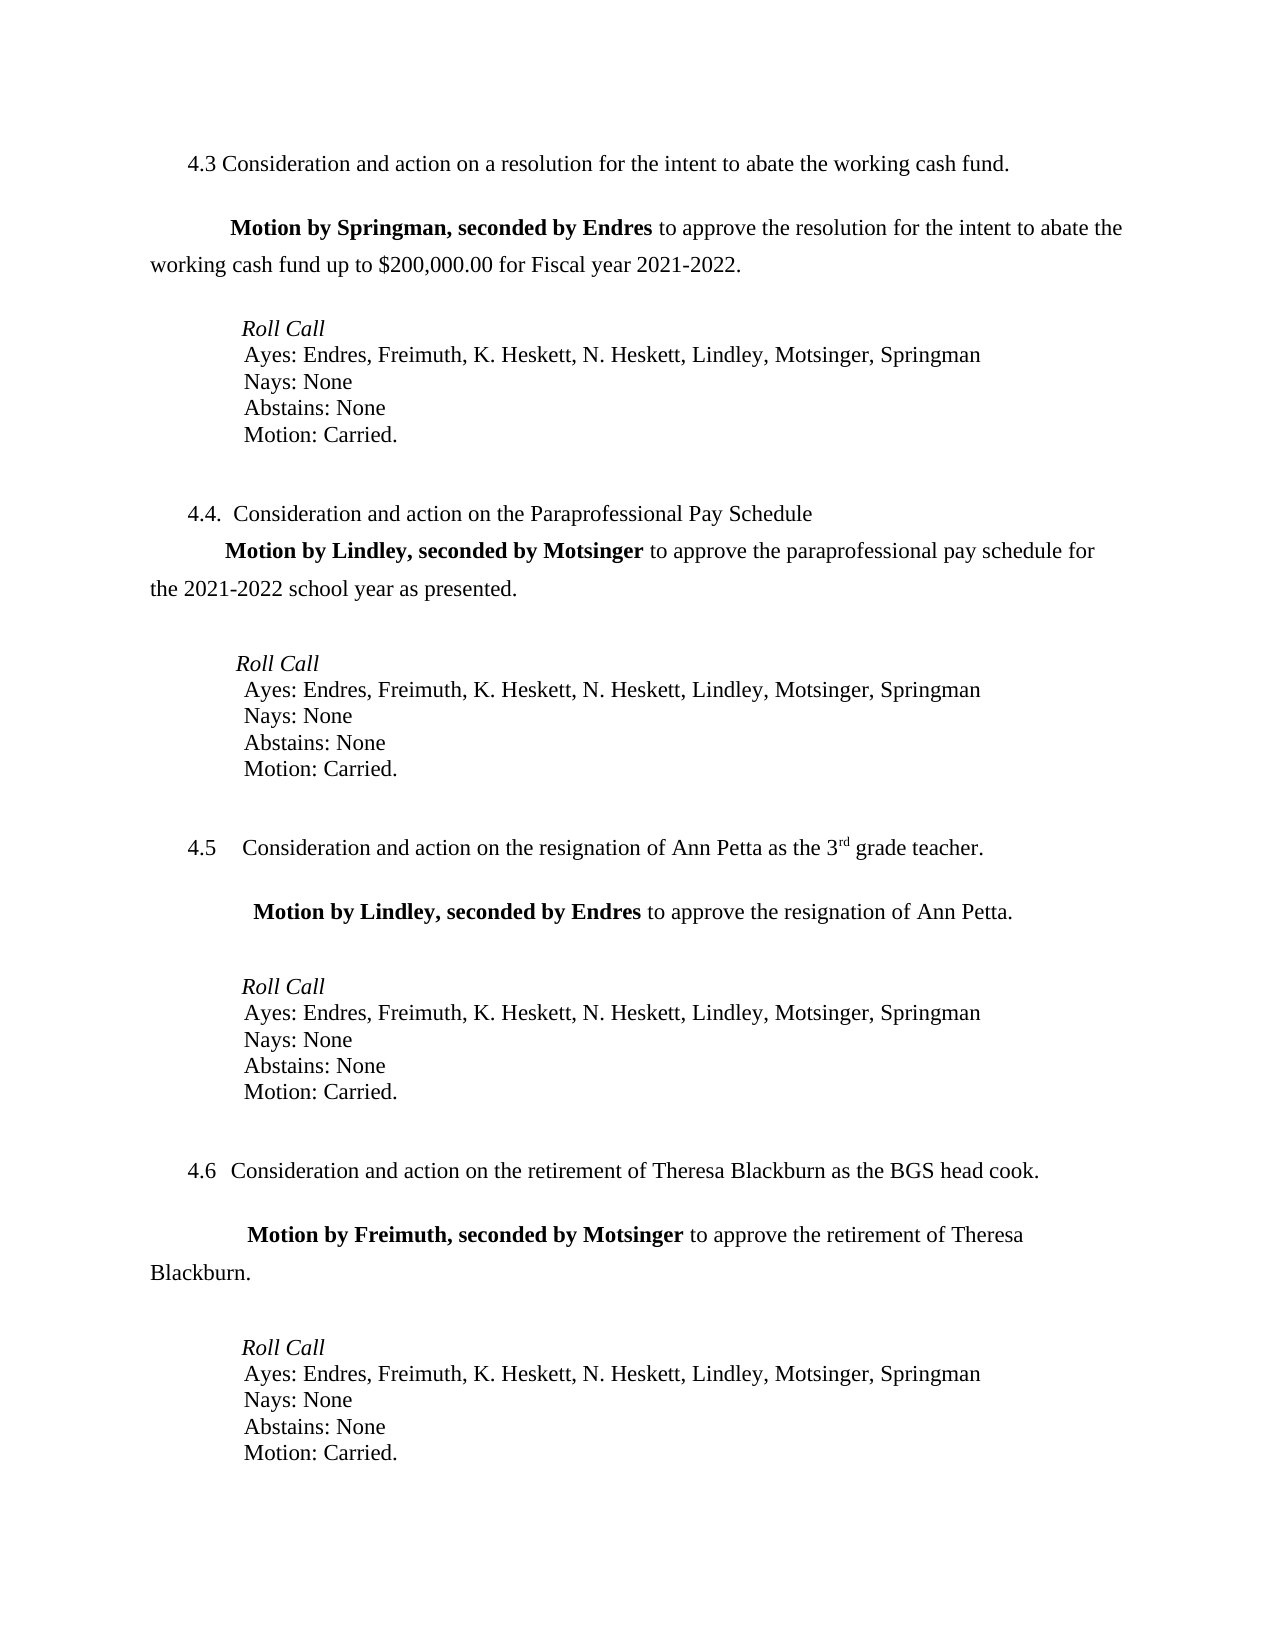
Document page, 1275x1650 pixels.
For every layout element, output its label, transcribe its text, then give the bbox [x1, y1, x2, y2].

text Motion by Lindley, seconded by Endres to approve the resignation of Ann Petta. [150, 887, 1125, 924]
text Roll Call [150, 304, 1125, 342]
text Motion by Freimuth, seconded by Motsinger to approve the retirement of Theresa Blackburn. [150, 1210, 1125, 1285]
text Nays: None [150, 368, 1125, 394]
text Motion: Carried. [150, 1439, 1125, 1466]
text Motion by Springman, seconded by Endres to approve the resolution for the intent to abate the working cash fund up to $200,000.00 for Fiscal year 2021-2022. [150, 203, 1125, 278]
text Motion by Lindley, seconded by Motsinger to approve the paraprofessional pay schedule for the 2021-2022 school year as presented. [150, 526, 1125, 601]
text Abstains: None [150, 394, 1125, 421]
text Abstains: None [150, 729, 1125, 755]
text Abstains: None [150, 1052, 1125, 1078]
text Ayes: Endres, Freimuth, K. Heskett, N. Heskett, Lindley, Motsinger, Springman [150, 1360, 1125, 1387]
text Nays: None [150, 702, 1125, 729]
text 4.5 Consideration and action on the resignation of Ann Petta as the 3rd grade teacher. [150, 834, 1087, 861]
text Roll Call [150, 1323, 1125, 1360]
text Motion: Carried. [150, 421, 1125, 447]
text 4.3 Consideration and action on a resolution for the intent to abate the working cash fund. [187, 150, 1087, 176]
text Motion: Carried. [150, 1078, 1125, 1105]
text Roll Call [150, 638, 1125, 676]
text 4.6 Consideration and action on the retirement of Theresa Blackburn as the BGS head cook. [150, 1157, 1087, 1184]
text Abstains: None [150, 1413, 1125, 1439]
text Ayes: Endres, Freimuth, K. Heskett, N. Heskett, Lindley, Motsinger, Springman [150, 999, 1125, 1026]
text Nays: None [150, 1026, 1125, 1052]
text Roll Call [150, 962, 1125, 999]
text Ayes: Endres, Freimuth, K. Heskett, N. Heskett, Lindley, Motsinger, Springman [150, 676, 1125, 702]
text Ayes: Endres, Freimuth, K. Heskett, N. Heskett, Lindley, Motsinger, Springman [150, 342, 1125, 368]
text Motion: Carried. [150, 755, 1125, 781]
text 4.4. Consideration and action on the Paraprofessional Pay Schedule [187, 500, 1087, 526]
text Nays: None [150, 1387, 1125, 1413]
